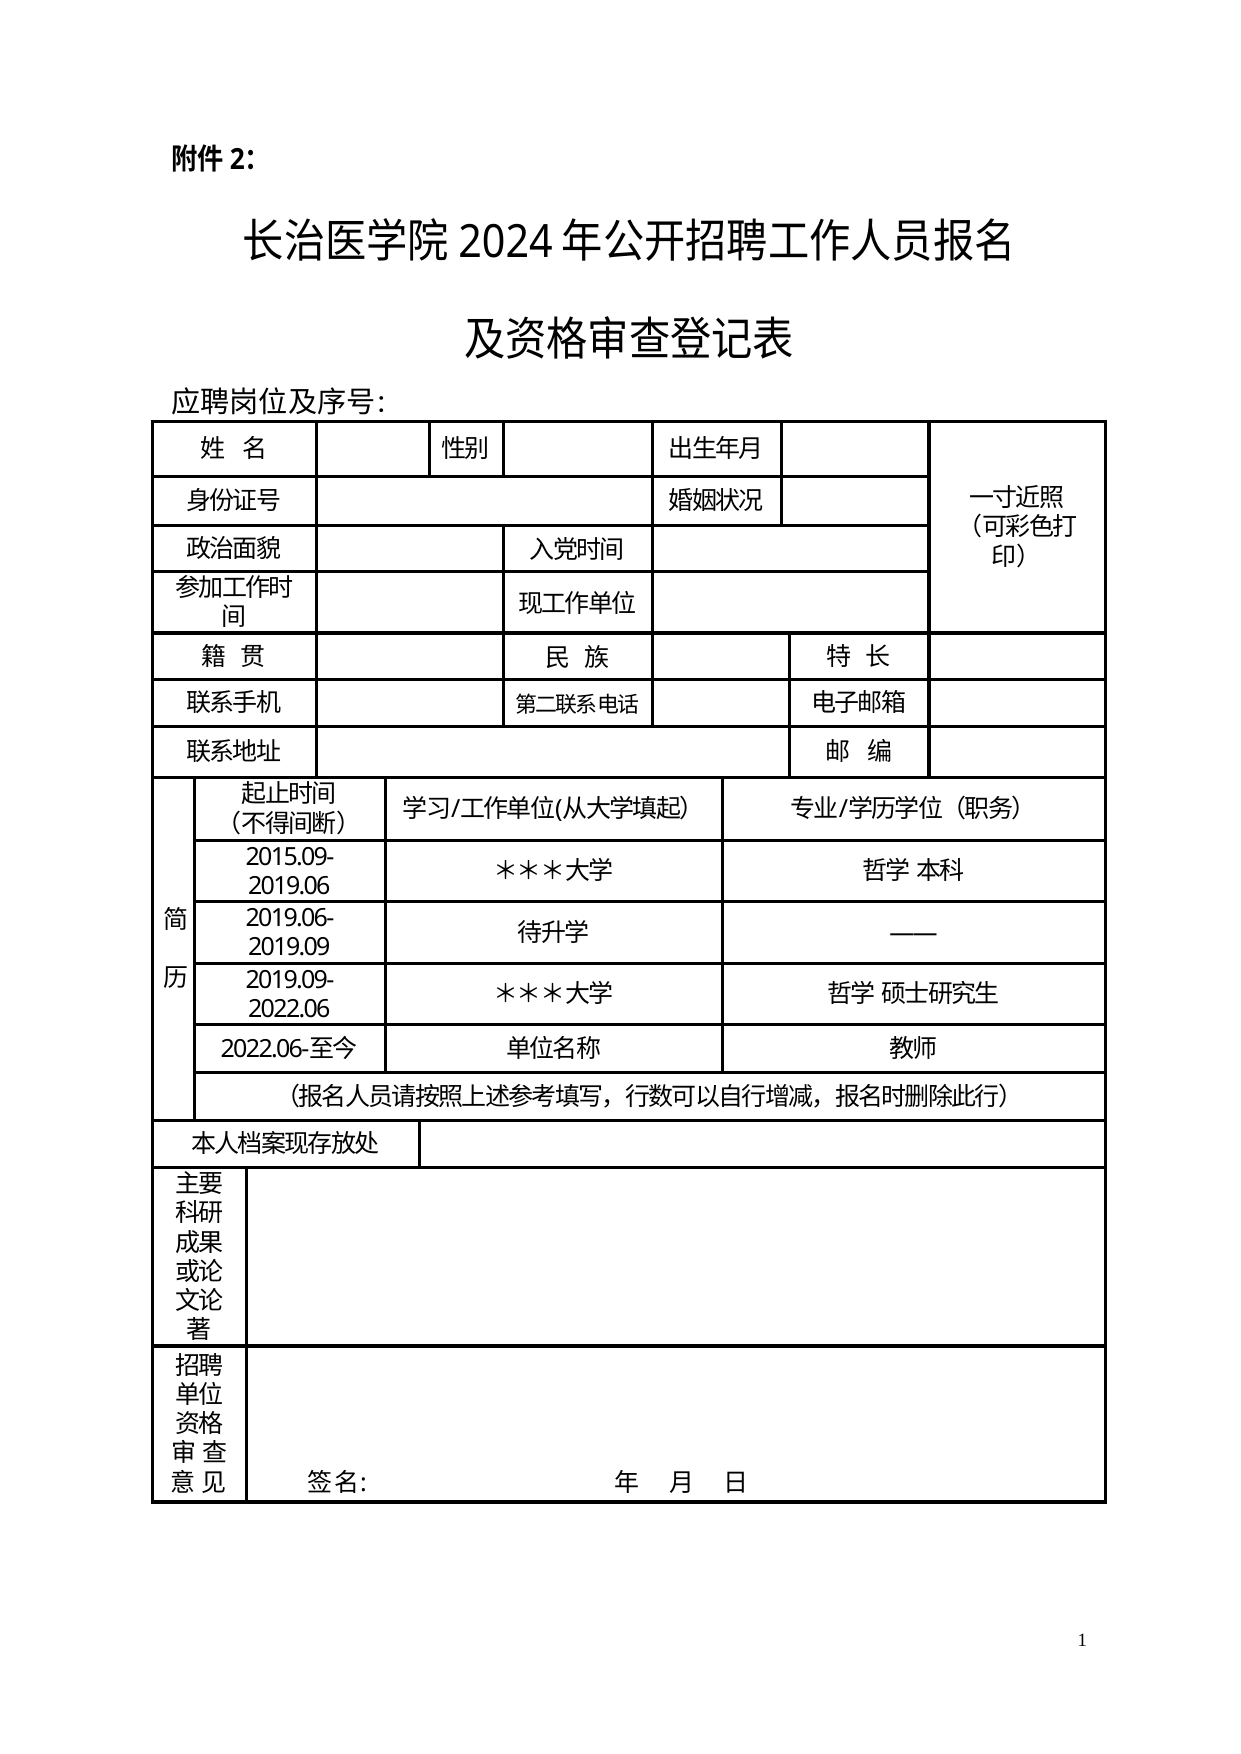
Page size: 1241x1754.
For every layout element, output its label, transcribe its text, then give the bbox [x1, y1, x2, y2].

text 应聘岗位及序号： [171, 384, 1087, 420]
table_cell 2015.09-2019.06 [196, 842, 384, 900]
table_cell 特 长 [791, 635, 927, 678]
table_cell —— [724, 903, 1104, 962]
table_cell 身份证号 [154, 478, 315, 523]
table_cell 入党时间 [505, 527, 651, 570]
table_cell [654, 573, 927, 631]
table_cell 2019.09-2022.06 [196, 965, 384, 1023]
table_cell 简 历 [154, 779, 193, 1118]
table_cell 2019.06-2019.09 [196, 903, 384, 962]
table_cell 待升学 [387, 903, 721, 962]
table_cell 签 名: 年 月 日 [248, 1348, 1104, 1500]
table_cell [421, 1122, 1104, 1166]
table_cell [318, 681, 502, 724]
table_cell 籍 贯 [154, 635, 315, 678]
table_cell [931, 728, 1104, 776]
table_cell [931, 681, 1104, 724]
table_cell 婚姻状况 [654, 478, 780, 523]
text 及资格审查登记表 [171, 287, 1087, 384]
table_cell [318, 635, 502, 678]
table_cell 学习/工作单位(从大学填起） [387, 779, 721, 839]
table_cell 邮 编 [791, 728, 927, 776]
table_cell [654, 635, 788, 678]
table_cell [318, 573, 502, 631]
table_cell 联系手机 [154, 681, 315, 724]
table_cell 参加工作时间 [154, 573, 315, 631]
table_header 出生年月 [654, 423, 780, 475]
table_cell 起止时间 （不得间断） [196, 779, 384, 839]
table_cell 政治面貌 [154, 527, 315, 570]
table_cell [654, 681, 788, 724]
table_header 姓 名 [154, 423, 315, 475]
table_header [505, 423, 651, 475]
table_cell 专业/学历学位（职务） [724, 779, 1104, 839]
table_header [783, 423, 927, 475]
table_cell ＊＊＊大学 [387, 965, 721, 1023]
table_cell 第二联系电话 [505, 681, 651, 724]
table_cell [783, 478, 927, 523]
table_cell ＊＊＊大学 [387, 842, 721, 900]
table_cell [248, 1169, 1104, 1344]
table_cell 主要科研成果或论文论著 [154, 1169, 245, 1344]
table_header 一寸近照 （可彩色打印） [931, 423, 1104, 631]
table_cell 招聘单位资格审 查 意 见 [154, 1348, 245, 1500]
table_cell 联系地址 [154, 728, 315, 776]
table_cell [318, 728, 788, 776]
table_cell 哲学 硕士研究生 [724, 965, 1104, 1023]
table_header 性别 [431, 423, 502, 475]
table_cell 教师 [724, 1026, 1104, 1071]
text 附件2： [171, 124, 1087, 189]
text 长治医学院2024年公开招聘工作人员报名 [171, 189, 1087, 287]
table_cell [318, 527, 502, 570]
table_cell 民 族 [505, 635, 651, 678]
table_header [318, 423, 428, 475]
table_cell 2022.06-至今 [196, 1026, 384, 1071]
table_cell 哲学 本科 [724, 842, 1104, 900]
table_cell （报名人员请按照上述参考填写，行数可以自行增减，报名时删除此行） [196, 1074, 1104, 1118]
table_cell 电子邮箱 [791, 681, 927, 724]
table_cell [931, 635, 1104, 678]
table_cell 现工作单位 [505, 573, 651, 631]
table_cell 单位名称 [387, 1026, 721, 1071]
table_cell [318, 478, 651, 523]
table_cell 本人档案现存放处 [154, 1122, 418, 1166]
table_cell [654, 527, 927, 570]
